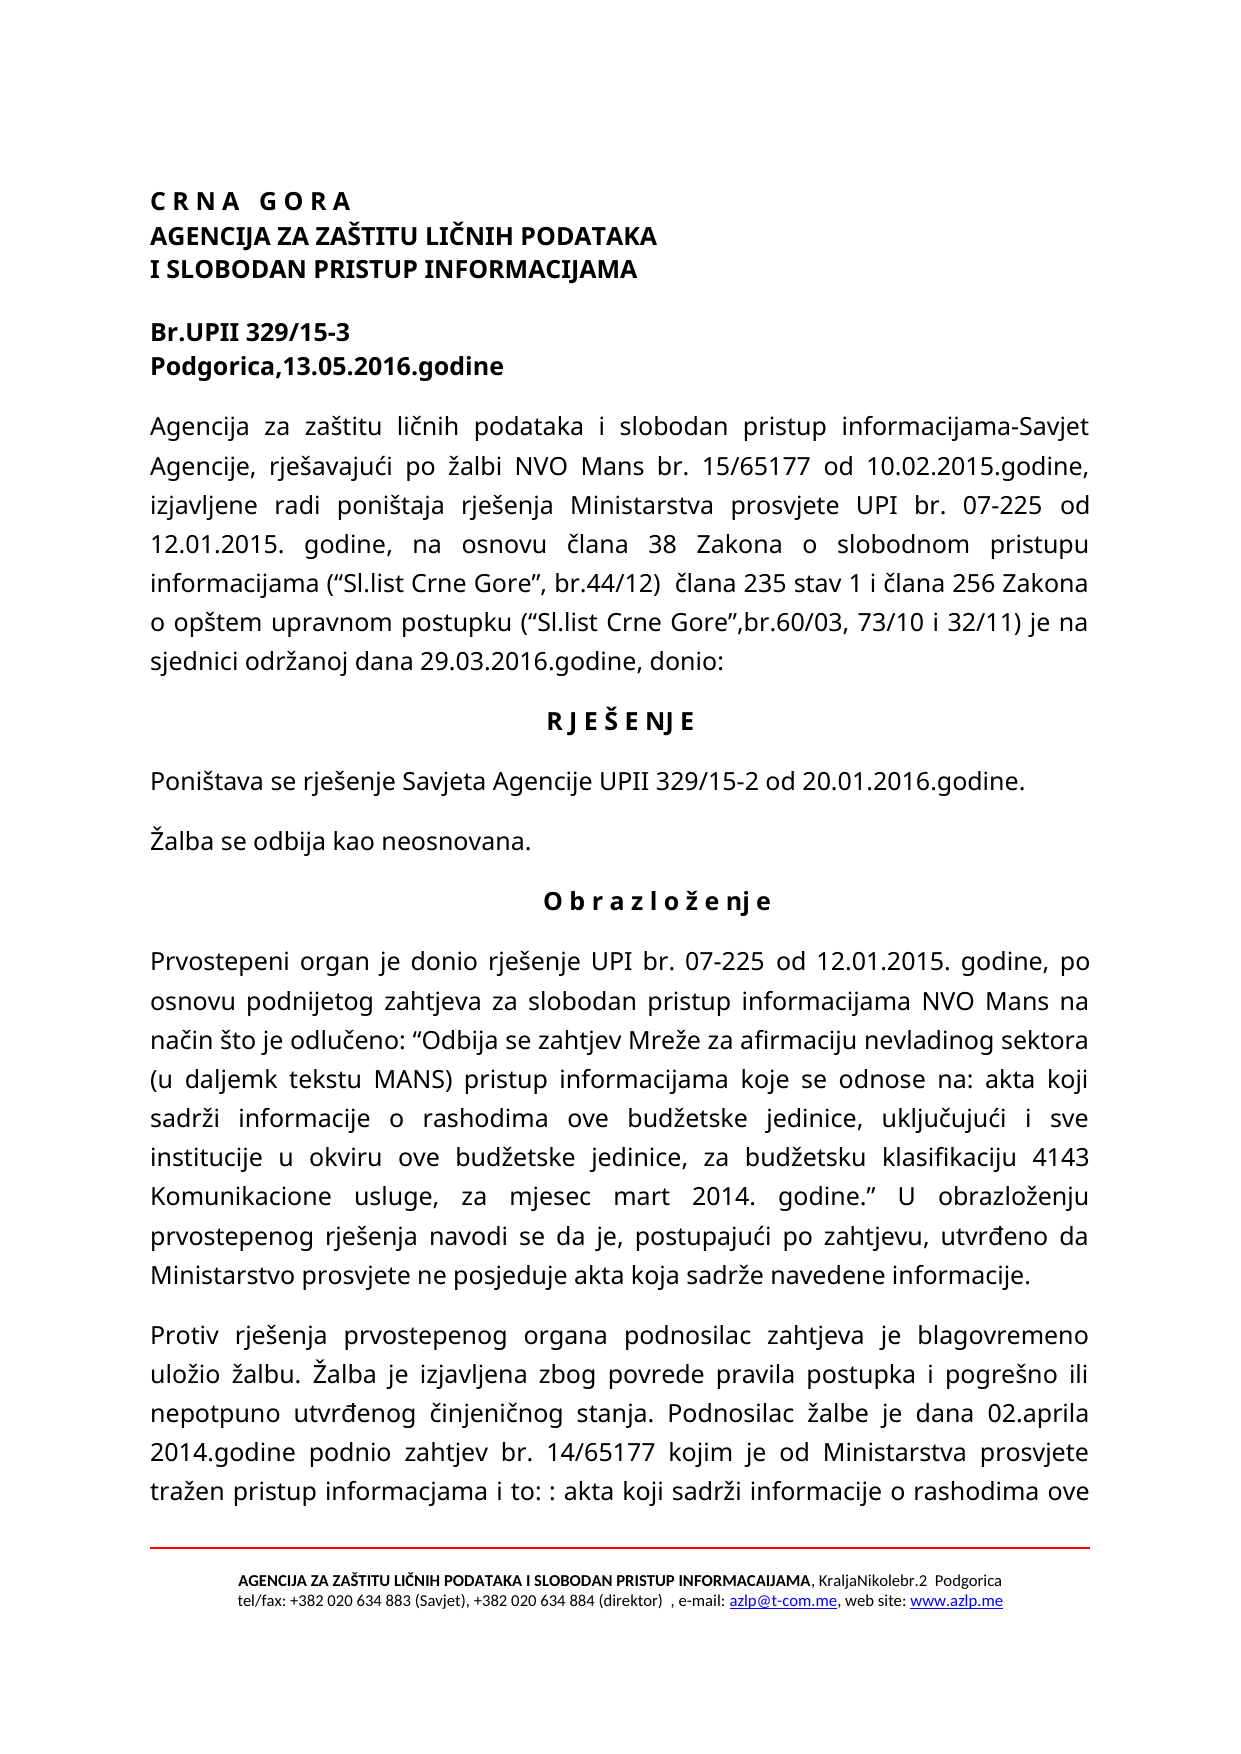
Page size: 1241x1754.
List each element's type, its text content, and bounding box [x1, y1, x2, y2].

text R J E Š E NJ E [150, 704, 1090, 738]
text Br.UPII 329/15-3 [150, 315, 1090, 349]
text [150, 1317, 1090, 1508]
text AGENCIJA ZA ZAŠTITU LIČNIH PODATAKA [150, 218, 1090, 252]
text Podgorica,13.05.2016.godine [150, 349, 1090, 383]
text Žalba se odbija kao neosnovana. [150, 824, 1090, 858]
text Poništava se rješenje Savjeta Agencije UPII 329/15-2 od 20.01.2016.godine. [150, 764, 1090, 798]
text C R N A G O R A [150, 184, 1090, 218]
text Agencija za zaštitu ličnih podataka i slobodan pristup informacijama-Savjet Agencije, rješavajući po žalbi NVO Mans br. 15/65177 od 10.02.2015.godine, izjavljene radi poništaja rješenja Ministarstva prosvjete UPI br. 07-225 od 12.01.2015. godine, na osnovu člana 38 Zakona o slobodnom pristupu informacijama (“Sl.list Crne Gore”, br.44/12) člana 235 stav 1 i člana 256 Zakona o opštem upravnom postupku (“Sl.list Crne Gore”,br.60/03, 73/10 i 32/11) je na sjednici održanoj dana 29.03.2016.godine, donio: [150, 409, 1090, 678]
text I SLOBODAN PRISTUP INFORMACIJAMA [150, 252, 1090, 286]
text O b r a z l o ž e nj e [150, 884, 1090, 918]
text Prvostepeni organ je donio rješenje UPI br. 07-225 od 12.01.2015. godine, po osnovu podnijetog zahtjeva za slobodan pristup informacijama NVO Mans na način što je odlučeno: “Odbija se zahtjev Mreže za afirmaciju nevladinog sektora (u daljemk tekstu MANS) pristup informacijama koje se odnose na: akta koji sadrži informacije o rashodima ove budžetske jedinice, uključujući i sve institucije u okviru ove budžetske jedinice, za budžetsku klasifikaciju 4143 Komunikacione usluge, za mjesec mart 2014. godine.” U obrazloženju prvostepenog rješenja navodi se da je, postupajući po zahtjevu, utvrđeno da Ministarstvo prosvjete ne posjeduje akta koja sadrže navedene informacije. [150, 944, 1090, 1291]
